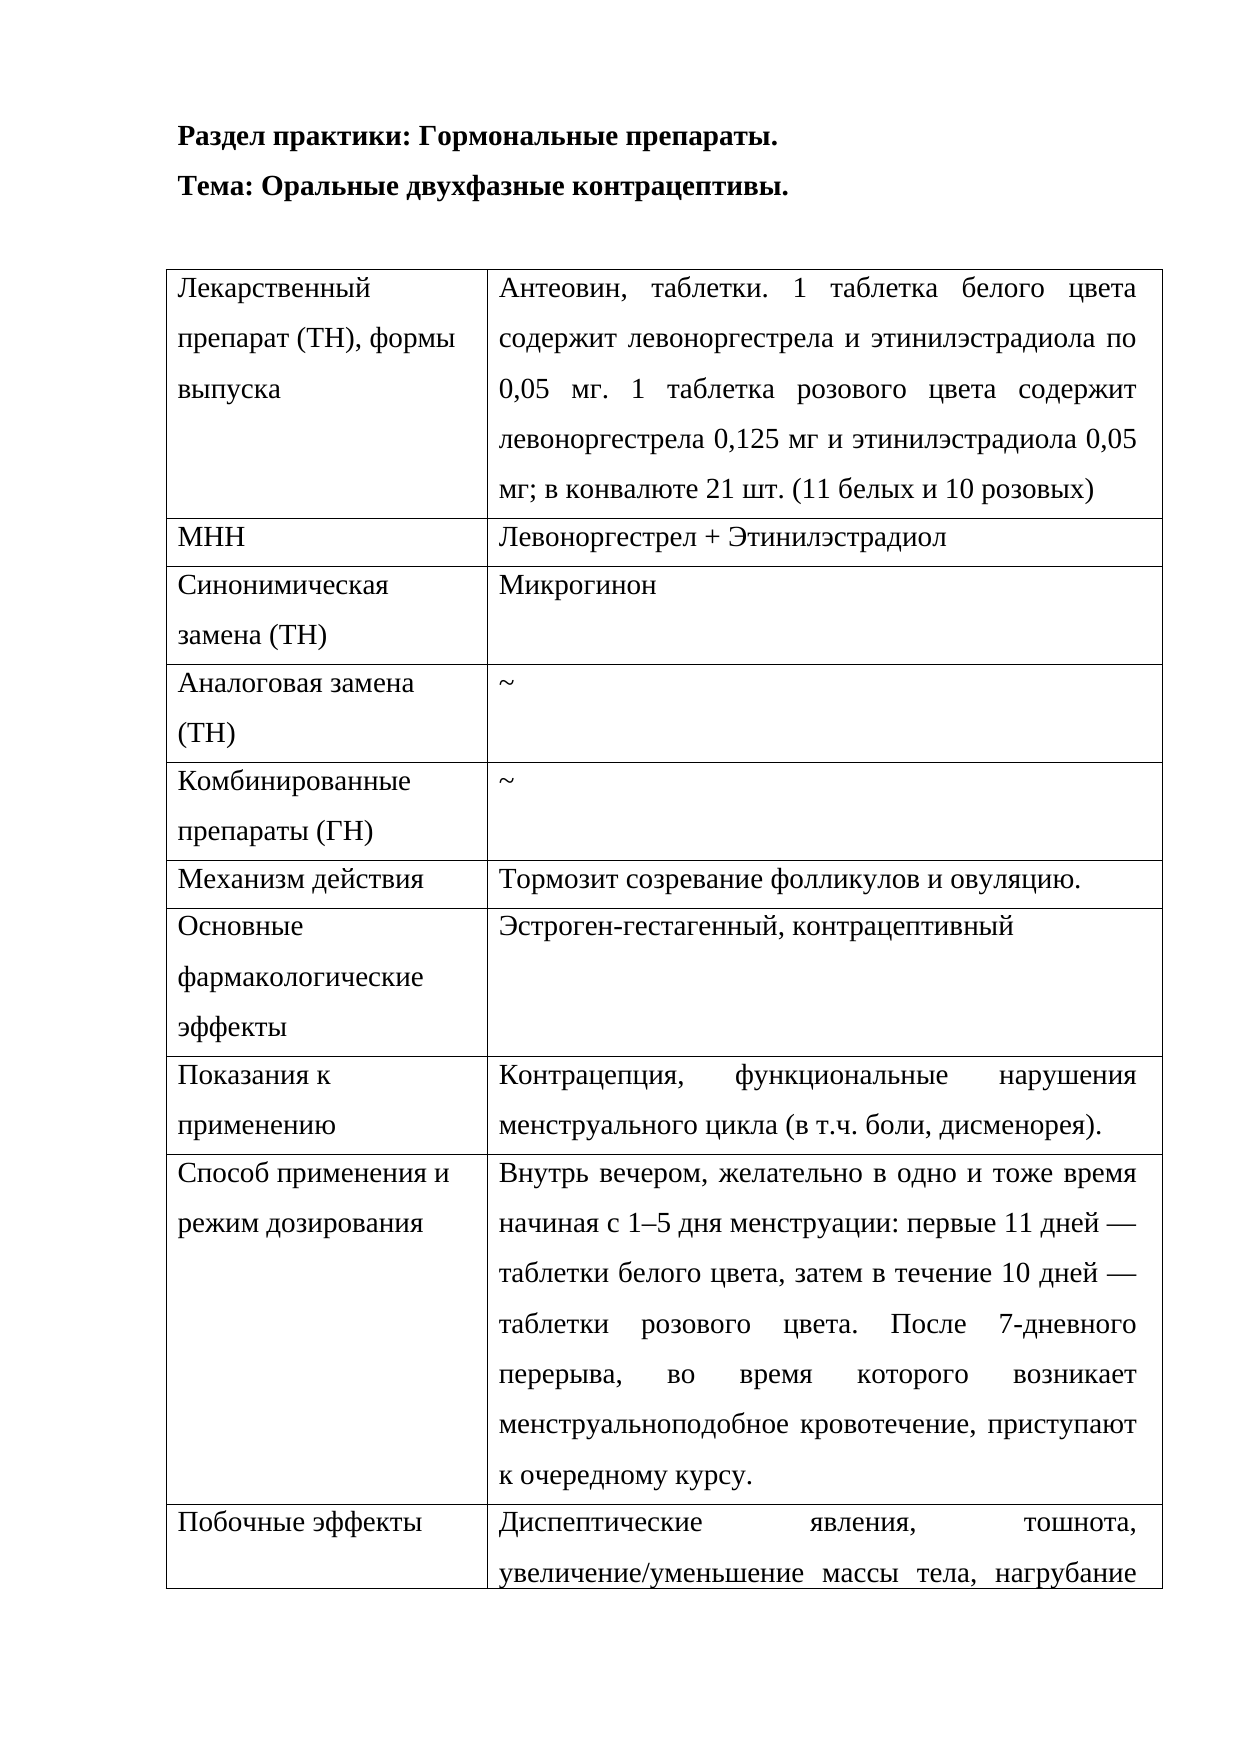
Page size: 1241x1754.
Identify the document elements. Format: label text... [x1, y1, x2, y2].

table_cell Левоноргестрел + Этинилэстрадиол [488, 519, 1162, 566]
table_cell Механизм действия [167, 861, 487, 907]
table_cell Тормозит созревание фолликулов и овуляцию. [488, 861, 1162, 907]
table_cell ~ [488, 763, 1162, 860]
table_cell Показания к применению [167, 1057, 487, 1154]
table_cell Микрогинон [488, 567, 1162, 664]
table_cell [488, 1505, 1162, 1588]
table_header Лекарственный препарат (ТН), формы выпуска [167, 270, 487, 518]
table_cell Комбинированные препараты (ГН) [167, 763, 487, 860]
table_cell МНН [167, 519, 487, 566]
table_cell Основные фармакологические эффекты [167, 909, 487, 1056]
table_cell Синонимическая замена (ТН) [167, 567, 487, 664]
table_cell Способ применения и режим дозирования [167, 1155, 487, 1503]
table_cell Контрацепция, функциональные нарушения менструального цикла (в т.ч. боли, дисменорея). [488, 1057, 1162, 1154]
table_cell Побочные эффекты [167, 1505, 487, 1588]
table_cell Аналоговая замена (ТН) [167, 665, 487, 762]
text Тема: Оральные двухфазные контрацептивы. [177, 168, 1152, 202]
text Раздел практики: Гормональные препараты. [177, 118, 1152, 152]
table_header Антеовин, таблетки. 1 таблетка белого цвета содержит левоноргестрела и этинилэстрадиола по 0,05 мг. 1 таблетка розового цвета содержит левоноргестрела 0,125 мг и этинилэстрадиола 0,05 мг; в конвалюте 21 шт. (11 белых и 10 розовых) [488, 270, 1162, 518]
table_cell Эстроген-гестагенный, контрацептивный [488, 909, 1162, 1056]
table_cell ~ [488, 665, 1162, 762]
table_cell Внутрь вечером, желательно в одно и тоже время начиная с 1–5 дня менструации: первые 11 дней — таблетки белого цвета, затем в течение 10 дней — таблетки розового цвета. После 7-дневного перерыва, во время которого возникает менструальноподобное кровотечение, приступают к очередному курсу. [488, 1155, 1162, 1503]
